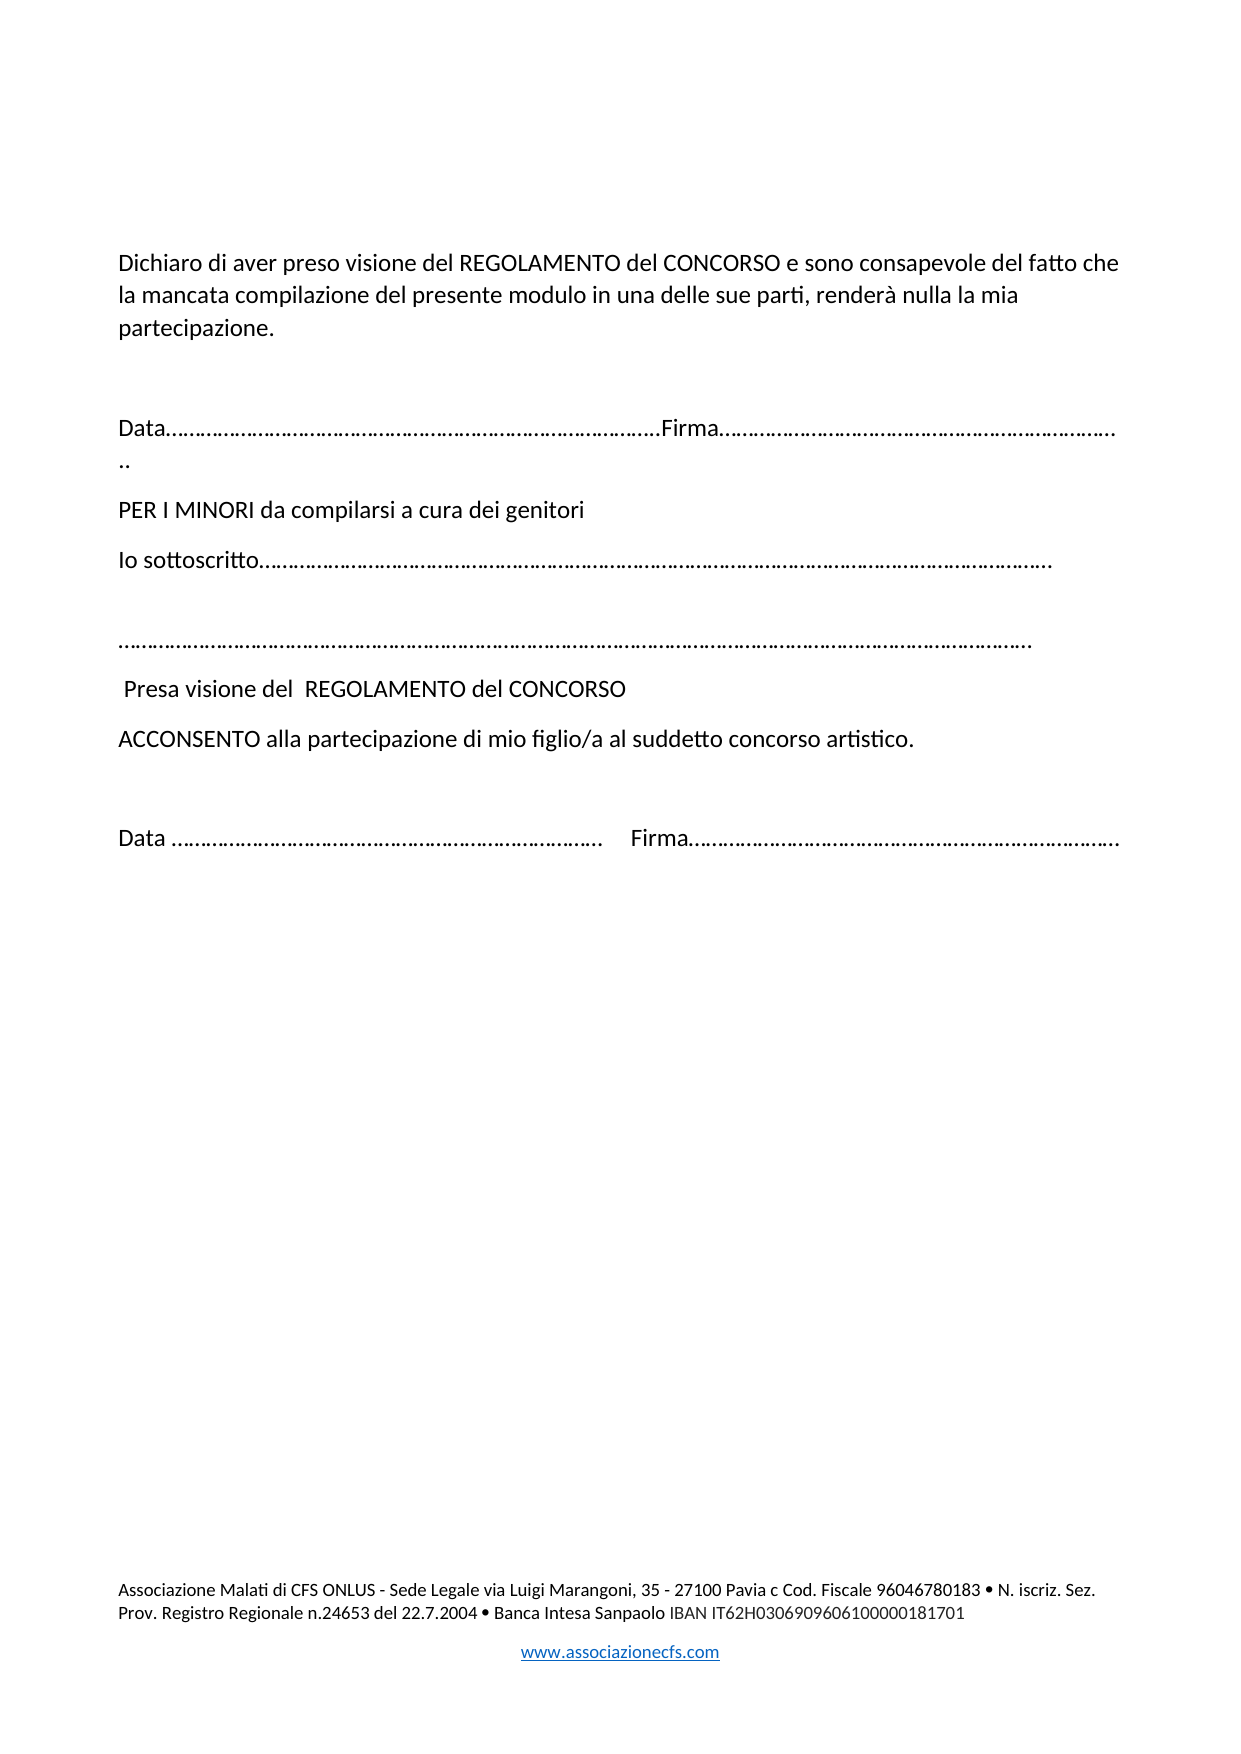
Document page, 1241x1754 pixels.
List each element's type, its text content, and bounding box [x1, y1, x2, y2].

text Presa visione del REGOLAMENTO del CONCORSO [118, 673, 1122, 704]
text Dichiaro di aver preso visione del REGOLAMENTO del CONCORSO e sono consapevole del fatto che la mancata compilazione del presente modulo in una delle sue parti, renderà nulla la mia partecipazione. [118, 247, 1122, 343]
text Io sottoscritto………………………………………………………………………………………………………………………… [118, 544, 1122, 574]
text Data ………………………………………………………………… Firma………………………………………………………………… [118, 822, 1122, 853]
text PER I MINORI da compilarsi a cura dei genitori [118, 494, 1122, 525]
text Data…………………………………………………………………………..Firma…………………………………………………………….. [118, 412, 1122, 475]
text ACCONSENTO alla partecipazione di mio figlio/a al suddetto concorso artistico. [118, 723, 1122, 753]
text …………………………………………………………………………………………………………………………………………… [118, 593, 1122, 654]
